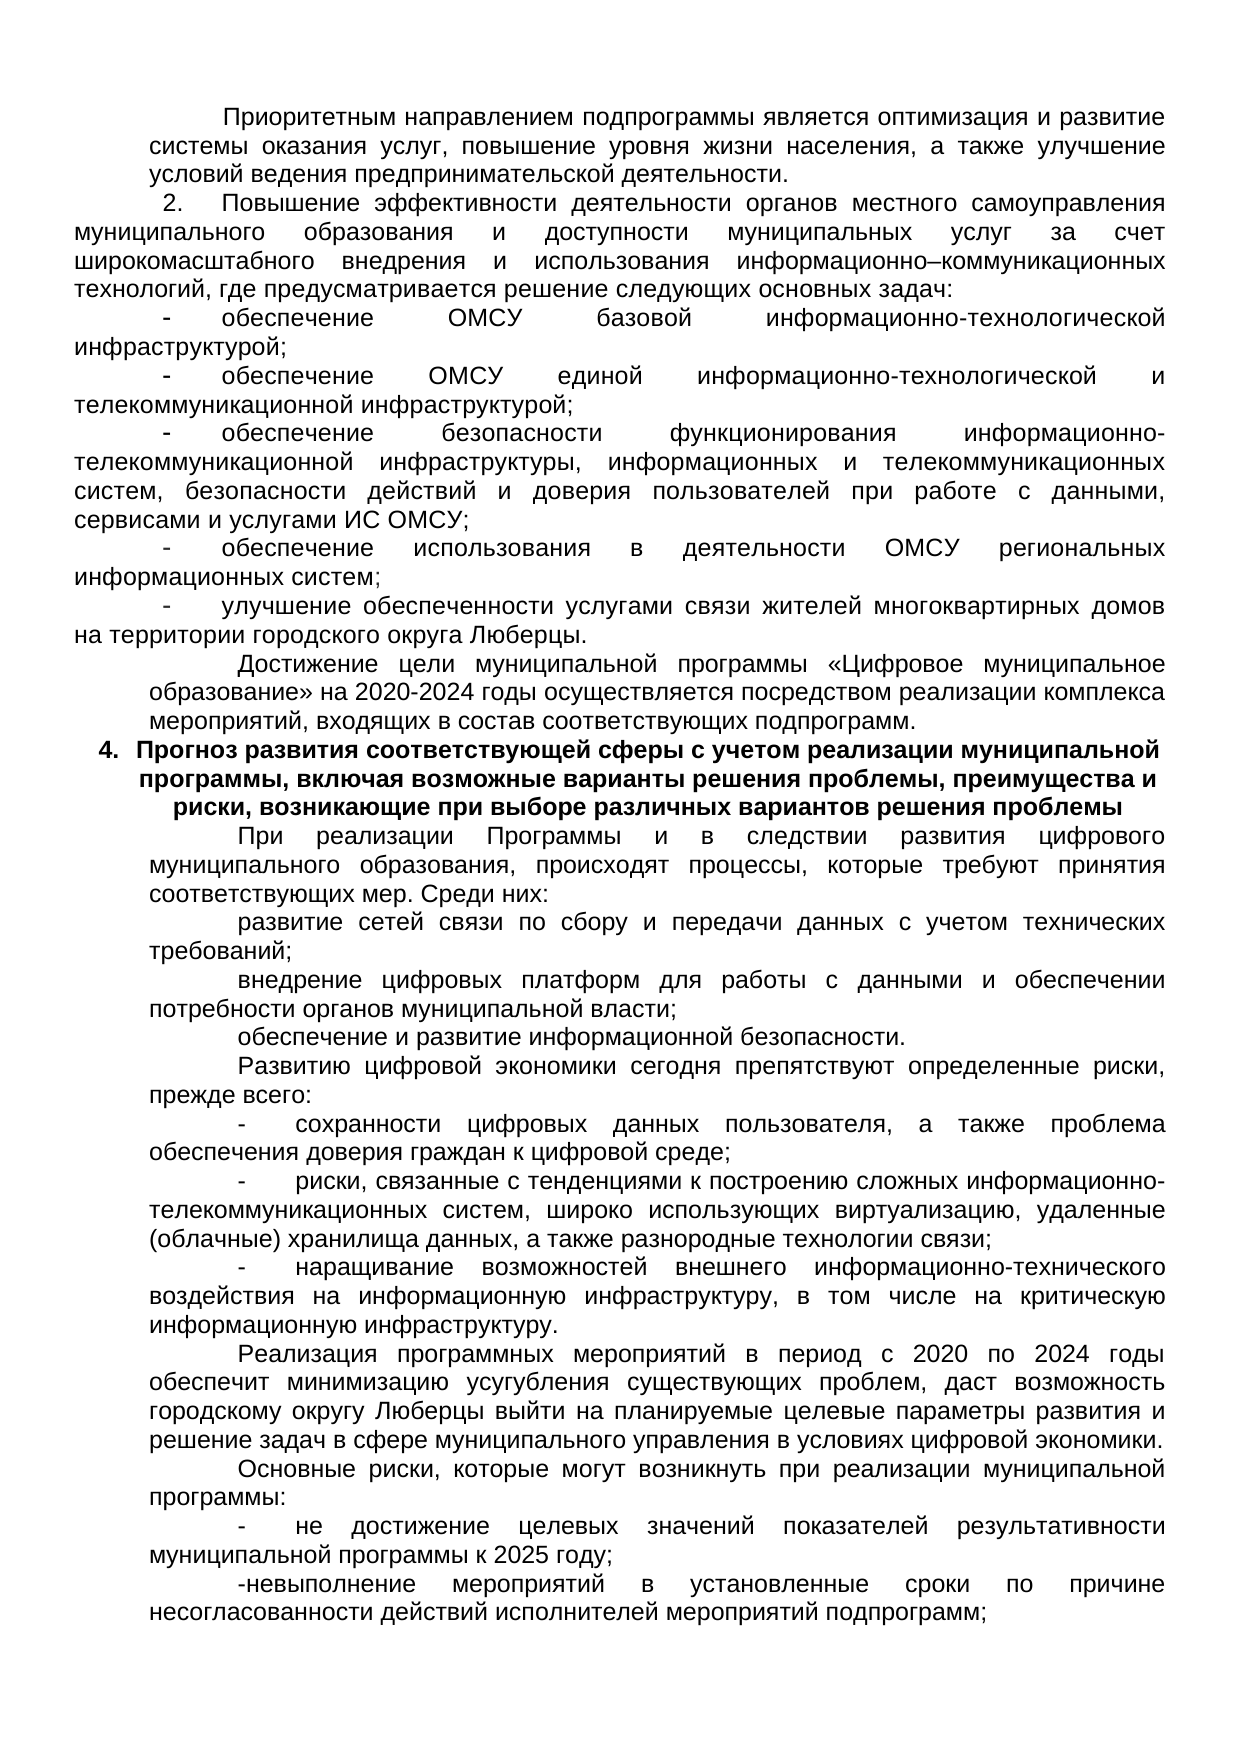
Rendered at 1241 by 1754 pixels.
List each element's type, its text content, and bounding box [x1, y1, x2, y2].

text Приоритетным направлением подпрограммы является оптимизация и развитие системы оказания услуг, повышение уровня жизни населения, а также улучшение условий ведения предпринимательской деятельности. [149, 102, 1167, 188]
text Развитию цифровой экономики сегодня препятствуют определенные риски, прежде всего: [149, 1051, 1167, 1109]
list Повышение эффективности деятельности органов местного самоуправления муниципального образования и доступности муниципальных услуг за счет широкомасштабного внедрения и использования информационно–коммуникационных технологий, где предусматривается решение следующих основных задач: [74, 188, 1167, 303]
text - наращивание возможностей внешнего информационно-технического воздействия на информационную инфраструктуру, в том числе на критическую информационную инфраструктуру. [149, 1252, 1167, 1339]
text развитие сетей связи по сбору и передачи данных с учетом технических требований; [149, 907, 1167, 965]
text - сохранности цифровых данных пользователя, а также проблема обеспечения доверия граждан к цифровой среде; [149, 1109, 1167, 1166]
text Основные риски, которые могут возникнуть при реализации муниципальной программы: [149, 1454, 1167, 1511]
text внедрение цифровых платформ для работы с данными и обеспечении потребности органов муниципальной власти; [149, 965, 1167, 1022]
text При реализации Программы и в следствии развития цифрового муниципального образования, происходят процессы, которые требуют принятия соответствующих мер. Среди них: [149, 821, 1167, 907]
text -невыполнение мероприятий в установленные сроки по причине несогласованности действий исполнителей мероприятий подпрограмм; [149, 1569, 1167, 1626]
text обеспечение и развитие информационной безопасности. [149, 1022, 1167, 1051]
list обеспечение ОМСУ единой информационно-технологической и телекоммуникационной инфраструктурой; [74, 361, 1167, 418]
list Прогноз развития соответствующей сферы с учетом реализации муниципальной программы, включая возможные варианты решения проблемы, преимущества и риски, возникающие при выборе различных вариантов решения проблемы [93, 735, 1167, 821]
text Реализация программных мероприятий в период с 2020 по 2024 годы обеспечит минимизацию усугубления существующих проблем, даст возможность городскому округу Люберцы выйти на планируемые целевые параметры развития и решение задач в сфере муниципального управления в условиях цифровой экономики. [149, 1339, 1167, 1454]
list улучшение обеспеченности услугами связи жителей многоквартирных домов на территории городского округа Люберцы. [74, 591, 1167, 649]
list обеспечение безопасности функционирования информационно-телекоммуникационной инфраструктуры, информационных и телекоммуникационных систем, безопасности действий и доверия пользователей при работе с данными, сервисами и услугами ИС ОМСУ; [74, 418, 1167, 533]
text Достижение цели муниципальной программы «Цифровое муниципальное образование» на 2020-2024 годы осуществляется посредством реализации комплекса мероприятий, входящих в состав соответствующих подпрограмм. [149, 649, 1167, 735]
text - риски, связанные с тенденциями к построению сложных информационно-телекоммуникационных систем, широко использующих виртуализацию, удаленные (облачные) хранилища данных, а также разнородные технологии связи; [149, 1166, 1167, 1252]
list обеспечение использования в деятельности ОМСУ региональных информационных систем; [74, 533, 1167, 591]
list обеспечение ОМСУ базовой информационно-технологической инфраструктурой; [74, 303, 1167, 361]
text - не достижение целевых значений показателей результативности муниципальной программы к 2025 году; [149, 1511, 1167, 1569]
